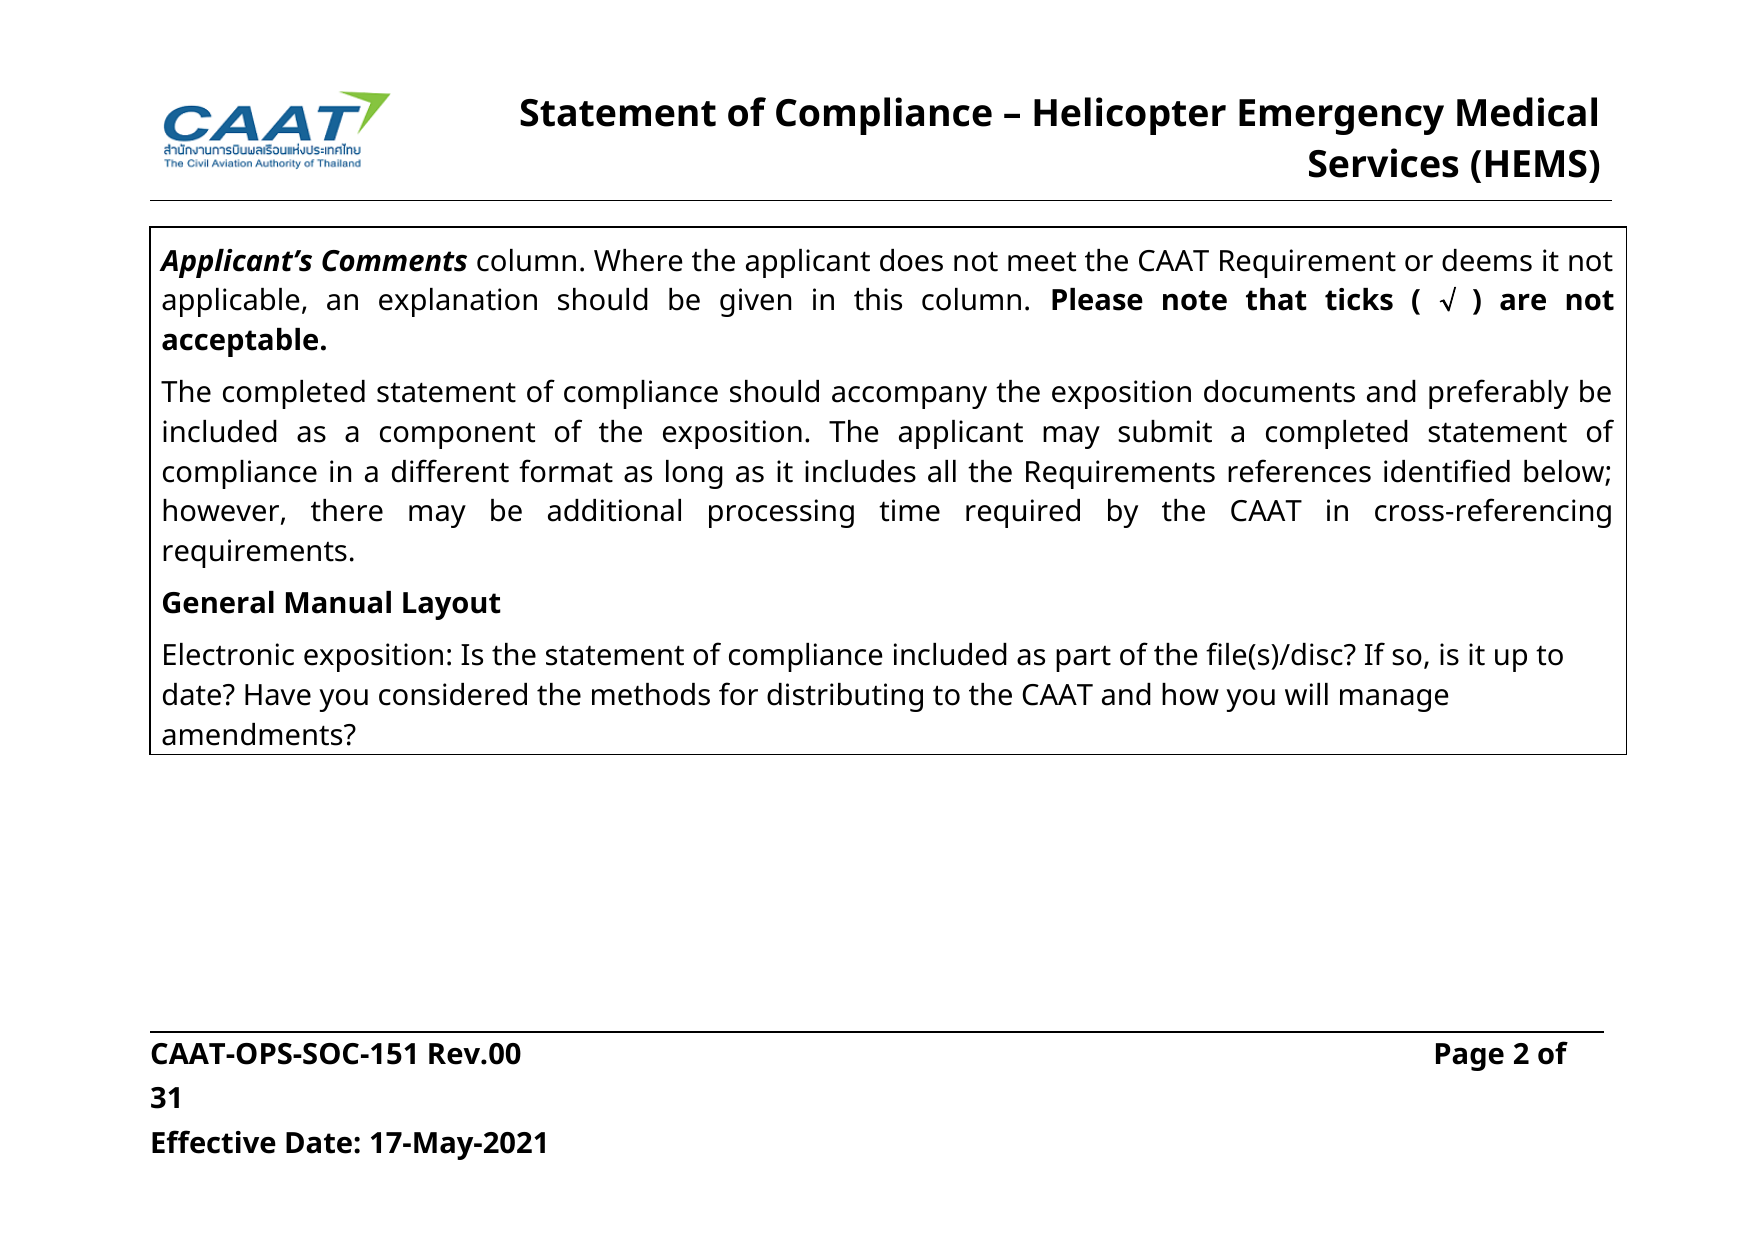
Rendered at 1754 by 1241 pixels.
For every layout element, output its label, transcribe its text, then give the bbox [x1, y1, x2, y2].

picture [161, 86, 392, 175]
